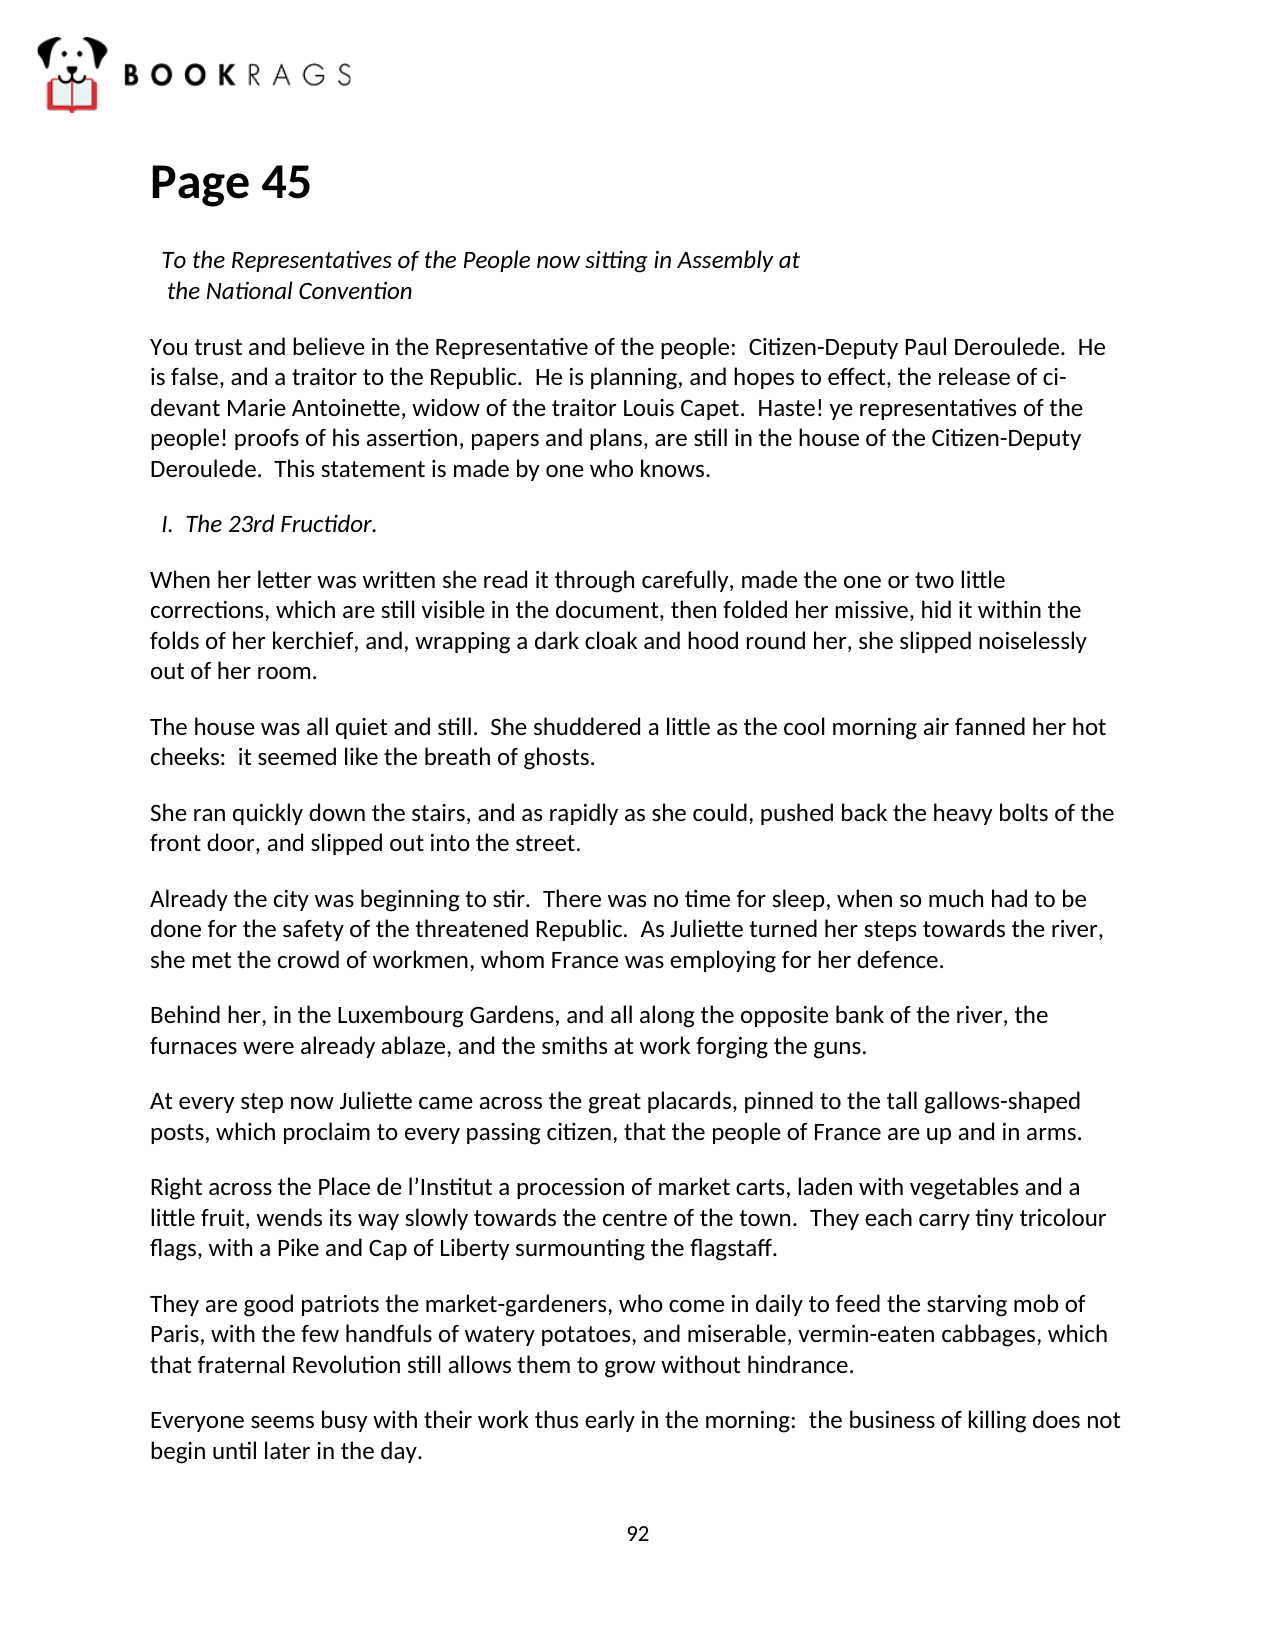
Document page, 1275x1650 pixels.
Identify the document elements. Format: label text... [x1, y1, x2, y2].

text When her letter was written she read it through carefully, made the one or two little corrections, which are still visible in the document, then folded her missive, hid it within the folds of her kerchief, and, wrapping a dark cloak and hood round her, she slipped noiselessly out of her room. [150, 564, 1125, 686]
text You trust and believe in the Representative of the people: Citizen-Deputy Paul Deroulede. He is false, and a traitor to the Republic. He is planning, and hopes to effect, the release of ci-devant Marie Antoinette, widow of the traitor Louis Capet. Haste! ye representatives of the people! proofs of his assertion, papers and plans, are still in the house of the Citizen-Deputy Deroulede. This statement is made by one who knows. [150, 331, 1125, 483]
text I. The 23rd Fructidor. [150, 508, 1125, 539]
text Already the city was beginning to stir. There was no time for sleep, when so much had to be done for the safety of the threatened Republic. As Juliette turned her steps towards the river, she met the crowd of workmen, whom France was employing for her defence. [150, 883, 1125, 974]
text Right across the Place de l’Institut a procession of market carts, laden with vegetables and a little fruit, wends its way slowly towards the centre of the town. They each carry tiny tricolour flags, with a Pike and Cap of Liberty surmounting the flagstaff. [150, 1172, 1125, 1263]
text The house was all quiet and still. She shuddered a little as the cool morning air fanned her hot cheeks: it seemed like the breath of ghosts. [150, 711, 1125, 772]
text They are good patriots the market-gardeners, who come in daily to feed the starving mob of Paris, with the few handfuls of watery potatoes, and miserable, vermin-eaten cabbages, which that fraternal Revolution still allows them to grow without hindrance. [150, 1288, 1125, 1380]
text Page 45 [150, 150, 1125, 211]
text To the Representatives of the People now sitting in Assembly at the National Convention [150, 244, 1125, 306]
text Behind her, in the Luxembourg Gardens, and all along the opposite bank of the river, the furnaces were already ablaze, and the smiths at work forging the guns. [150, 999, 1125, 1061]
picture [37, 37, 351, 113]
text At every step now Juliette came across the great placards, pinned to the tall gallows-shaped posts, which proclaim to every passing citizen, that the people of France are up and in arms. [150, 1086, 1125, 1147]
text She ran quickly down the stairs, and as rapidly as she could, pushed back the heavy bolts of the front door, and slipped out into the street. [150, 797, 1125, 858]
text Everyone seems busy with their work thus early in the morning: the business of killing does not begin until later in the day. [150, 1405, 1125, 1466]
